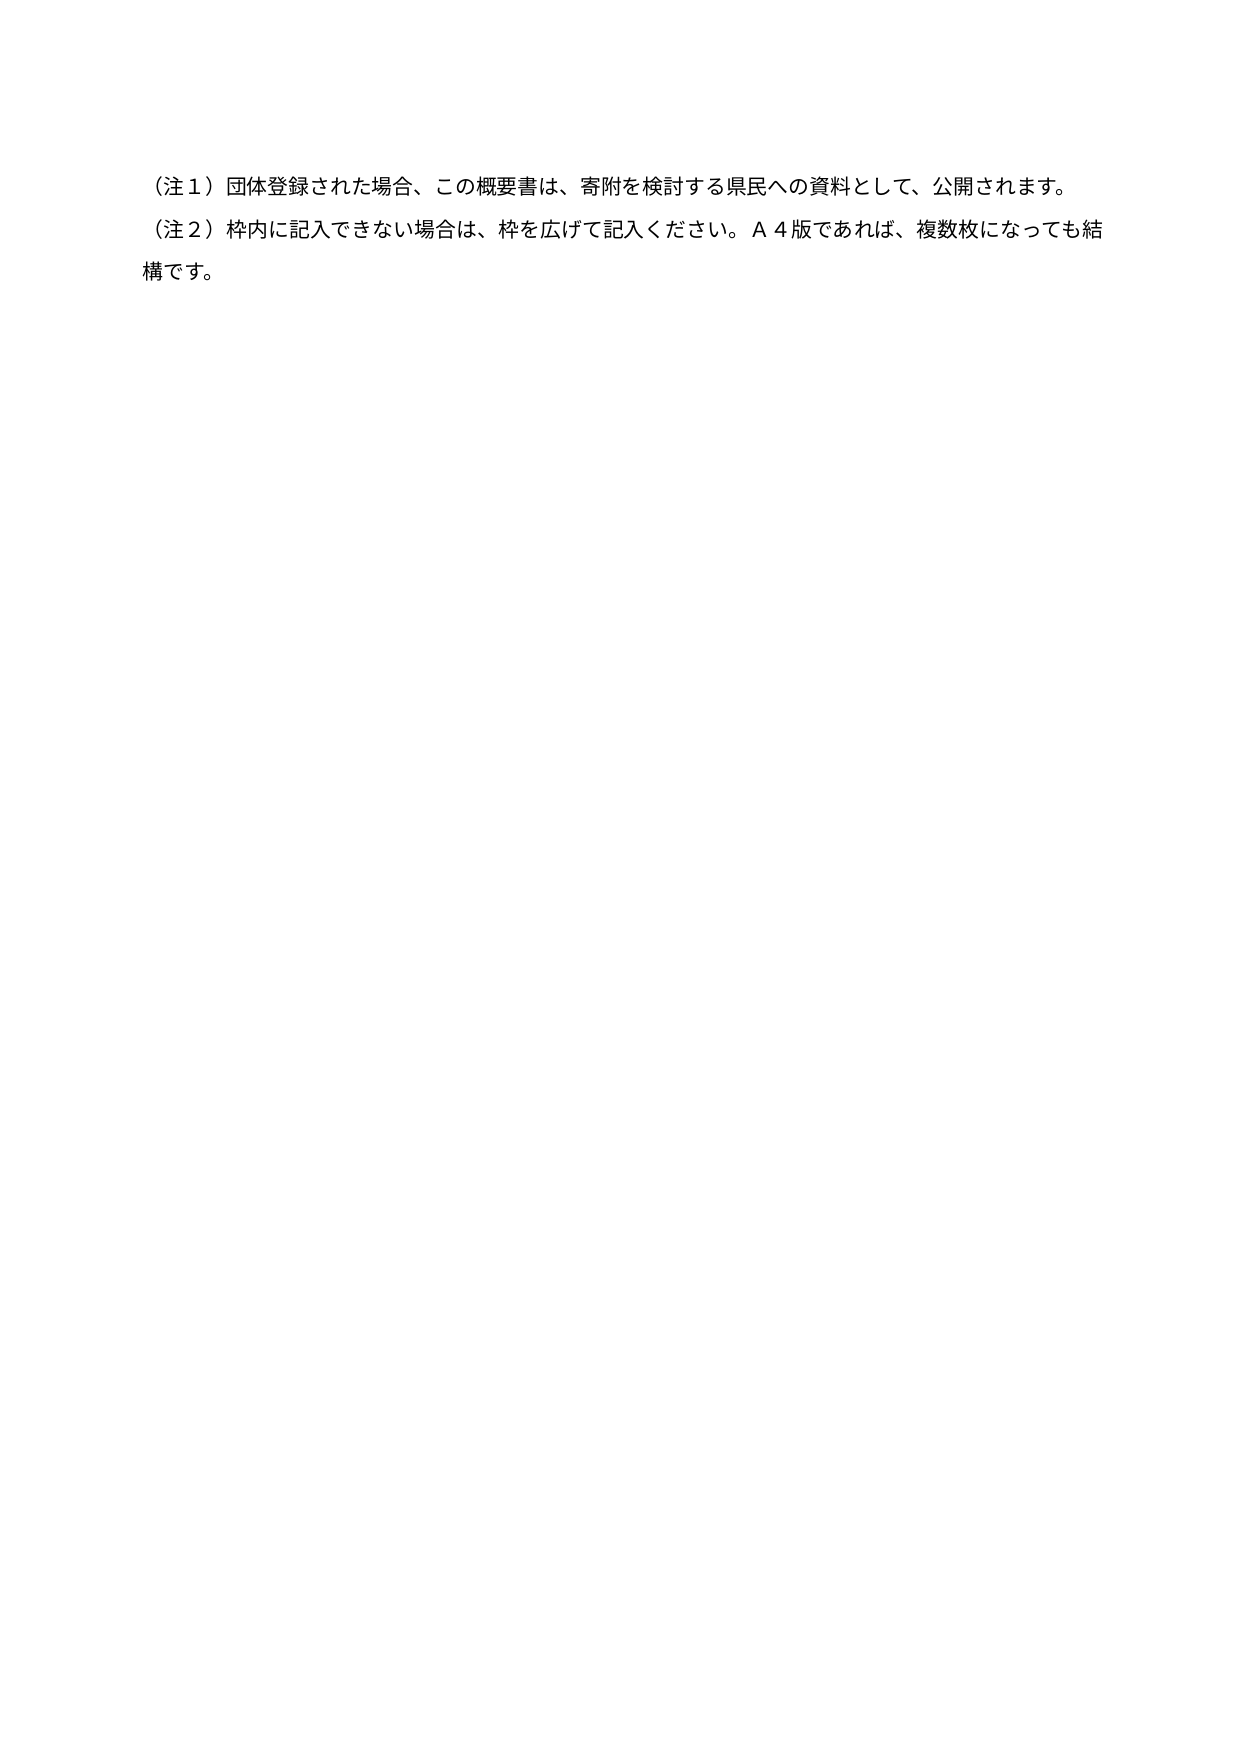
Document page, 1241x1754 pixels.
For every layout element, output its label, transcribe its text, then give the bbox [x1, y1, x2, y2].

text （注１）団体登録された場合、この概要書は、寄附を検討する県民への資料として、公開されます。 [142, 164, 1105, 207]
text （注２）枠内に記入できない場合は、枠を広げて記入ください。Ａ４版であれば、複数枚になっても結構です。 [142, 207, 1105, 292]
